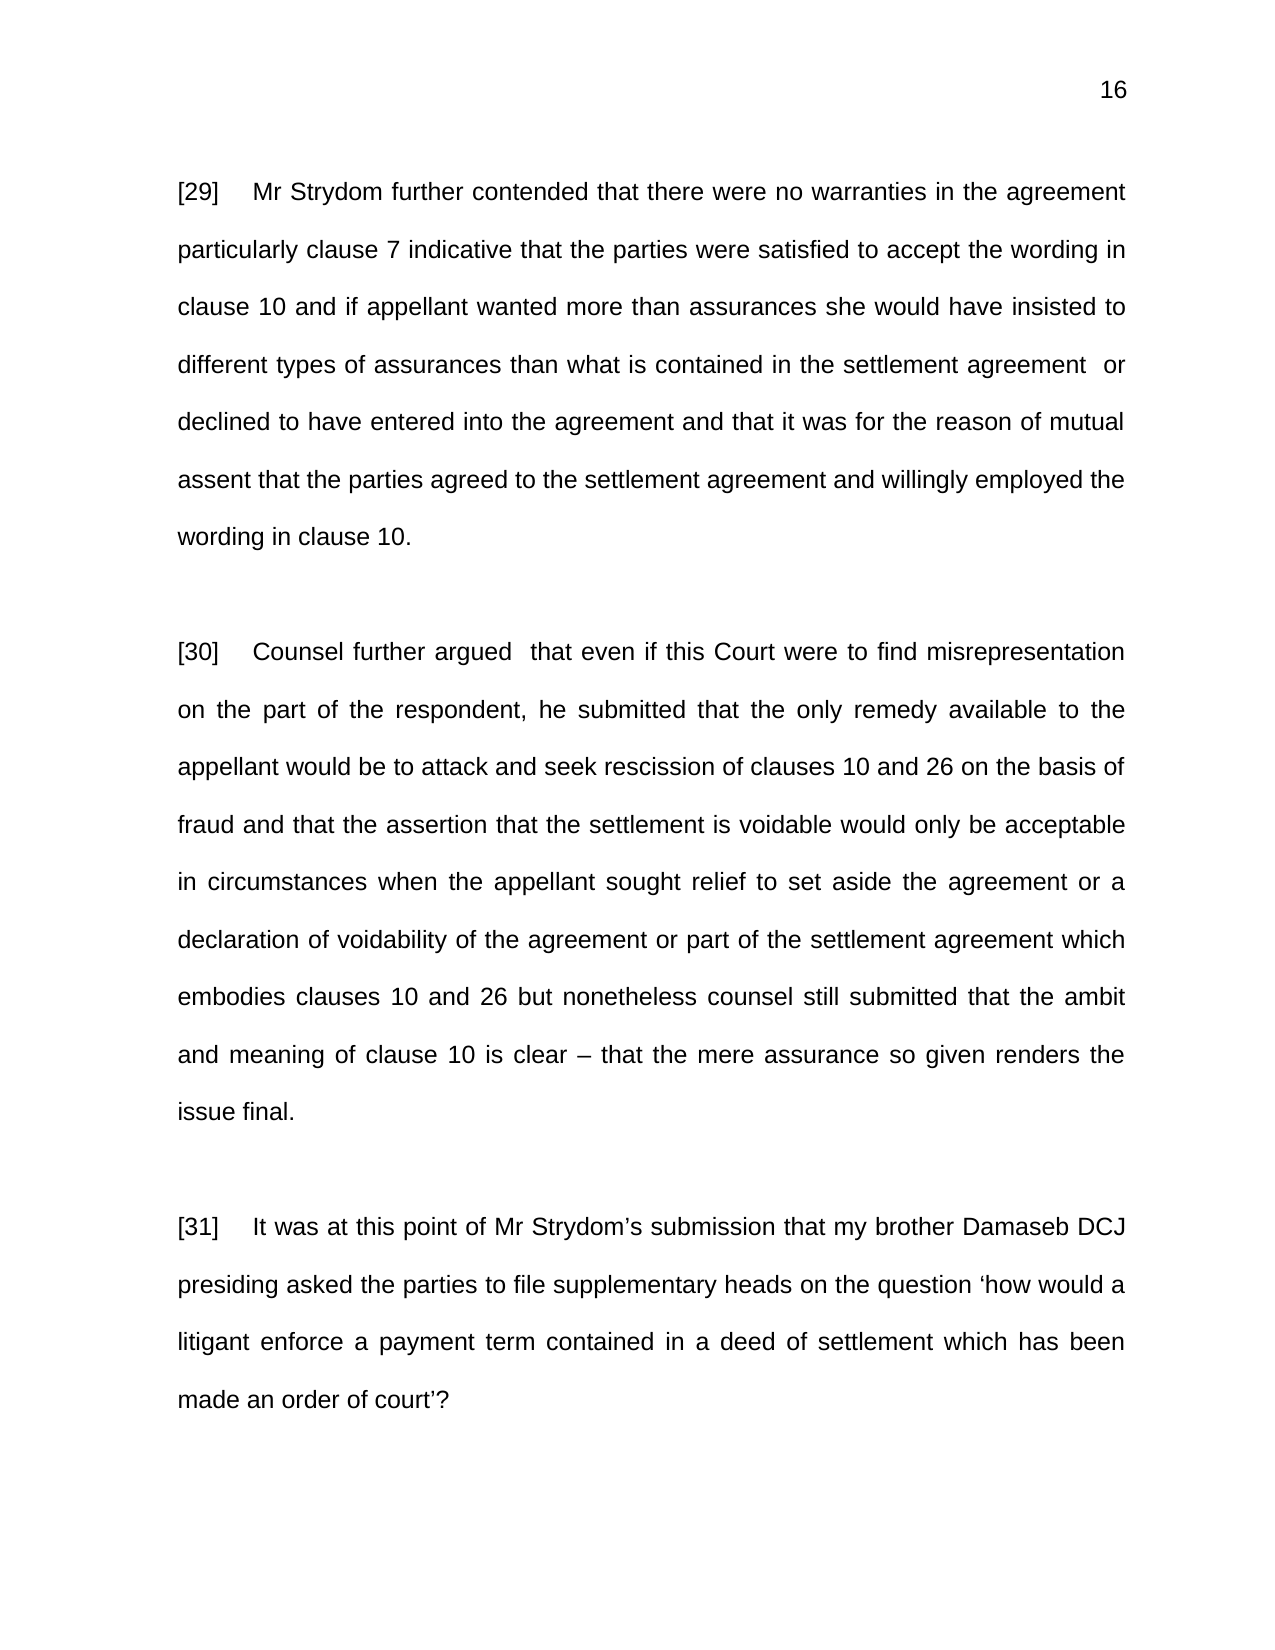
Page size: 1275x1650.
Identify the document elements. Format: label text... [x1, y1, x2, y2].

text [29] Mr Strydom further contended that there were no warranties in the agreement particularly clause 7 indicative that the parties were satisfied to accept the wording in clause 10 and if appellant wanted more than assurances she would have insisted to different types of assurances than what is contained in the settlement agreement or declined to have entered into the agreement and that it was for the reason of mutual assent that the parties agreed to the settlement agreement and willingly employed the wording in clause 10. [177, 177, 1127, 551]
text [30] Counsel further argued that even if this Court were to find misrepresentation on the part of the respondent, he submitted that the only remedy available to the appellant would be to attack and seek rescission of clauses 10 and 26 on the basis of fraud and that the assertion that the settlement is voidable would only be acceptable in circumstances when the appellant sought relief to set aside the agreement or a declaration of voidability of the agreement or part of the settlement agreement which embodies clauses 10 and 26 but nonetheless counsel still submitted that the ambit and meaning of clause 10 is clear – that the mere assurance so given renders the issue final. [177, 637, 1127, 1126]
text [31] It was at this point of Mr Strydom’s submission that my brother Damaseb DCJ presiding asked the parties to file supplementary heads on the question ‘how would a litigant enforce a payment term contained in a deed of settlement which has been made an order of court’? [177, 1212, 1127, 1413]
